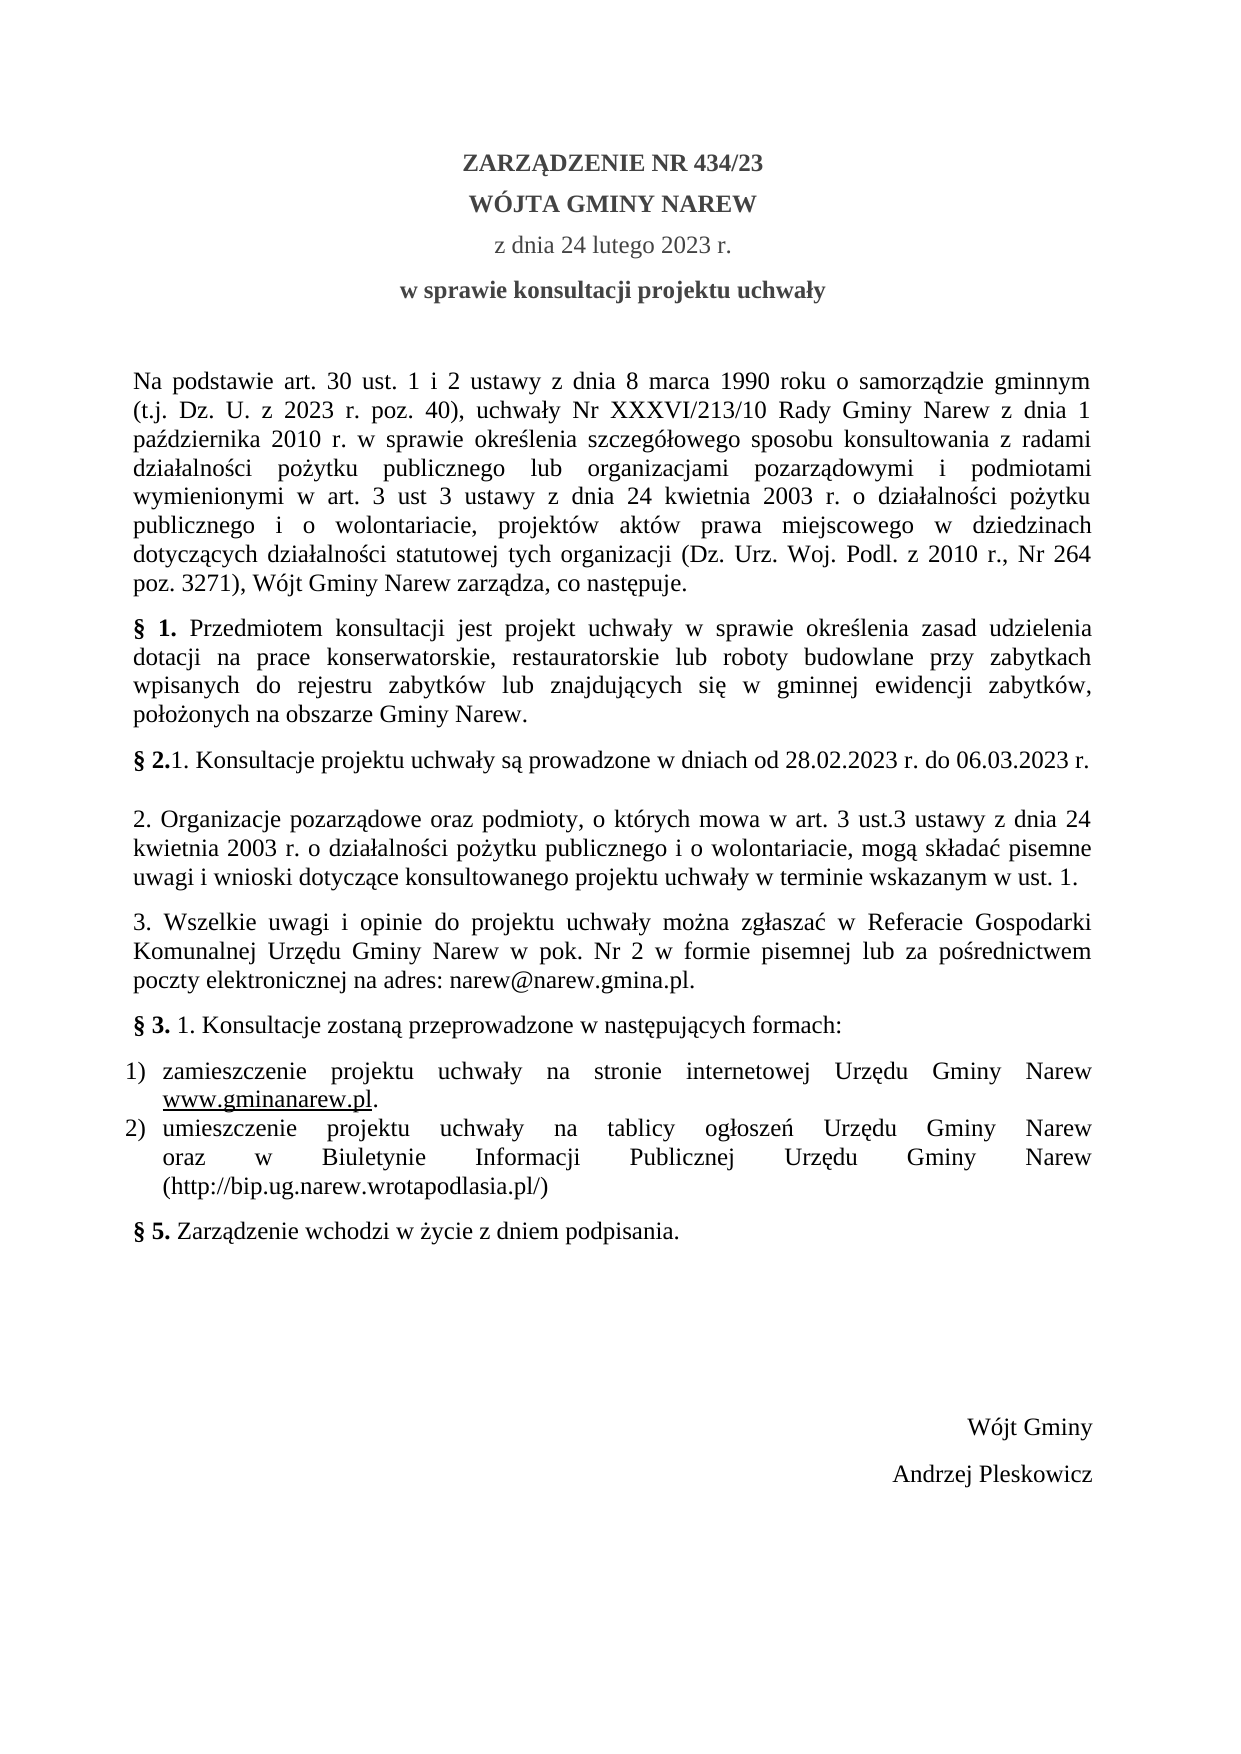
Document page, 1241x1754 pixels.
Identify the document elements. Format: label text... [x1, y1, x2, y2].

text z dnia 24 lutego 2023 r. [133, 230, 1093, 259]
text § 5. Zarządzenie wchodzi w życie z dniem podpisania. [133, 1216, 1093, 1245]
text Na podstawie art. 30 ust. 1 i 2 ustawy z dnia 8 marca 1990 roku o samorządzie gminnym (t.j. Dz. U. z 2023 r. poz. 40), uchwały Nr XXXVI/213/10 Rady Gminy Narew z dnia 1 października 2010 r. w sprawie określenia szczegółowego sposobu konsultowania z radami działalności pożytku publicznego lub organizacjami pozarządowymi i podmiotami wymienionymi w art. 3 ust 3 ustawy z dnia 24 kwietnia 2003 r. o działalności pożytku publicznego i o wolontariacie, projektów aktów prawa miejscowego w dziedzinach dotyczących działalności statutowej tych organizacji (Dz. Urz. Woj. Podl. z 2010 r., Nr 264 poz. 3271), Wójt Gminy Narew zarządza, co następuje. [133, 366, 1093, 596]
text Andrzej Pleskowicz [133, 1459, 1093, 1488]
list zamieszczenie projektu uchwały na stronie internetowej Urzędu Gminy Narew www.gminanarew.pl. [125, 1056, 1093, 1113]
text 3. Wszelkie uwagi i opinie do projektu uchwały można zgłaszać w Referacie Gospodarki Komunalnej Urzędu Gminy Narew w pok. Nr 2 w formie pisemnej lub za pośrednictwem poczty elektronicznej na adres: narew@narew.gmina.pl. [133, 907, 1093, 994]
text 2. Organizacje pozarządowe oraz podmioty, o których mowa w art. 3 ust.3 ustawy z dnia 24 kwietnia 2003 r. o działalności pożytku publicznego i o wolontariacie, mogą składać pisemne uwagi i wnioski dotyczące konsultowanego projektu uchwały w terminie wskazanym w ust. 1. [133, 804, 1093, 891]
text WÓJTA GMINY NAREW [133, 189, 1093, 218]
text § 1. Przedmiotem konsultacji jest projekt uchwały w sprawie określenia zasad udzielenia dotacji na prace konserwatorskie, restauratorskie lub roboty budowlane przy zabytkach wpisanych do rejestru zabytków lub znajdujących się w gminnej ewidencji zabytków, położonych na obszarze Gminy Narew. [133, 613, 1093, 728]
text Wójt Gminy [133, 1412, 1093, 1441]
text ZARZĄDZENIE NR 434/23 [133, 148, 1093, 176]
text § 2.1. Konsultacje projektu uchwały są prowadzone w dniach od 28.02.2023 r. do 06.03.2023 r. [133, 745, 1093, 773]
text w sprawie konsultacji projektu uchwały [133, 276, 1093, 304]
text § 3. 1. Konsultacje zostaną przeprowadzone w następujących formach: [133, 1010, 1093, 1039]
list umieszczenie projektu uchwały na tablicy ogłoszeń Urzędu Gminy Narew oraz w Biuletynie Informacji Publicznej Urzędu Gminy Narew (http://bip.ug.narew.wrotapodlasia.pl/) [125, 1113, 1093, 1199]
